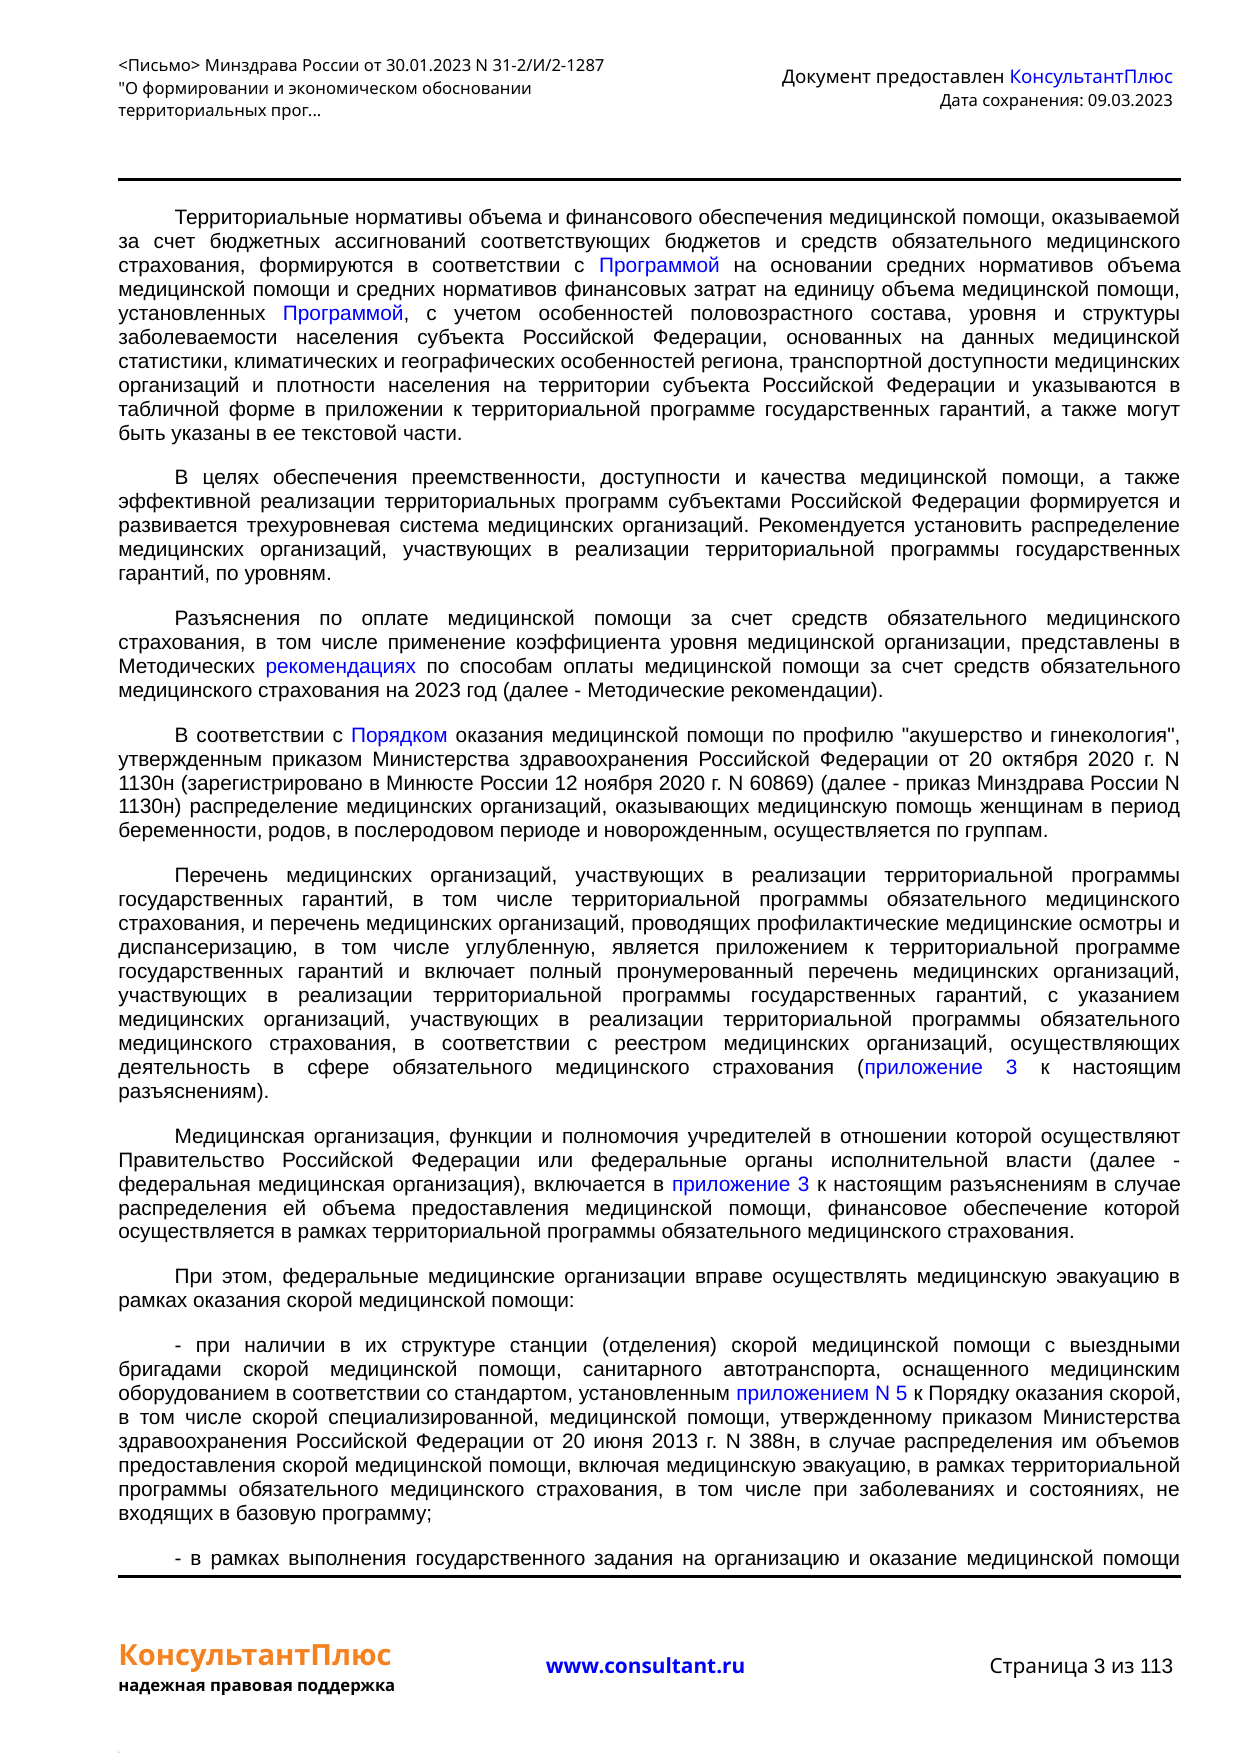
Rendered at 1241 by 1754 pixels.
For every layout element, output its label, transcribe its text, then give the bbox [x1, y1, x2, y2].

text Территориальные нормативы объема и финансового обеспечения медицинской помощи, оказываемой за счет бюджетных ассигнований соответствующих бюджетов и средств обязательного медицинского страхования, формируются в соответствии с Программой на основании средних нормативов объема медицинской помощи и средних нормативов финансовых затрат на единицу объема медицинской помощи, установленных Программой, с учетом особенностей половозрастного состава, уровня и структуры заболеваемости населения субъекта Российской Федерации, основанных на данных медицинской статистики, климатических и географических особенностей региона, транспортной доступности медицинских организаций и плотности населения на территории субъекта Российской Федерации и указываются в табличной форме в приложении к территориальной программе государственных гарантий, а также могут быть указаны в ее текстовой части. [118, 205, 1181, 444]
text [118, 1545, 1181, 1569]
text Медицинская организация, функции и полномочия учредителей в отношении которой осуществляют Правительство Российской Федерации или федеральные органы исполнительной власти (далее - федеральная медицинская организация), включается в приложение 3 к настоящим разъяснениям в случае распределения ей объема предоставления медицинской помощи, финансовое обеспечение которой осуществляется в рамках территориальной программы обязательного медицинского страхования. [118, 1123, 1181, 1243]
text При этом, федеральные медицинские организации вправе осуществлять медицинскую эвакуацию в рамках оказания скорой медицинской помощи: [118, 1264, 1181, 1312]
text Перечень медицинских организаций, участвующих в реализации территориальной программы государственных гарантий, в том числе территориальной программы обязательного медицинского страхования, и перечень медицинских организаций, проводящих профилактические медицинские осмотры и диспансеризацию, в том числе углубленную, является приложением к территориальной программе государственных гарантий и включает полный пронумерованный перечень медицинских организаций, участвующих в реализации территориальной программы государственных гарантий, с указанием медицинских организаций, участвующих в реализации территориальной программы обязательного медицинского страхования, в соответствии с реестром медицинских организаций, осуществляющих деятельность в сфере обязательного медицинского страхования (приложение 3 к настоящим разъяснениям). [118, 863, 1181, 1103]
text В соответствии с Порядком оказания медицинской помощи по профилю "акушерство и гинекология", утвержденным приказом Министерства здравоохранения Российской Федерации от 20 октября 2020 г. N 1130н (зарегистрировано в Минюсте России 12 ноября 2020 г. N 60869) (далее - приказ Минздрава России N 1130н) распределение медицинских организаций, оказывающих медицинскую помощь женщинам в период беременности, родов, в послеродовом периоде и новорожденным, осуществляется по группам. [118, 722, 1181, 842]
text Разъяснения по оплате медицинской помощи за счет средств обязательного медицинского страхования, в том числе применение коэффициента уровня медицинской организации, представлены в Методических рекомендациях по способам оплаты медицинской помощи за счет средств обязательного медицинского страхования на 2023 год (далее - Методические рекомендации). [118, 606, 1181, 702]
text В целях обеспечения преемственности, доступности и качества медицинской помощи, а также эффективной реализации территориальных программ субъектами Российской Федерации формируется и развивается трехуровневая система медицинских организаций. Рекомендуется установить распределение медицинских организаций, участвующих в реализации территориальной программы государственных гарантий, по уровням. [118, 465, 1181, 585]
text - при наличии в их структуре станции (отделения) скорой медицинской помощи с выездными бригадами скорой медицинской помощи, санитарного автотранспорта, оснащенного медицинским оборудованием в соответствии со стандартом, установленным приложением N 5 к Порядку оказания скорой, в том числе скорой специализированной, медицинской помощи, утвержденному приказом Министерства здравоохранения Российской Федерации от 20 июня 2013 г. N 388н, в случае распределения им объемов предоставления скорой медицинской помощи, включая медицинскую эвакуацию, в рамках территориальной программы обязательного медицинского страхования, в том числе при заболеваниях и состояниях, не входящих в базовую программу; [118, 1333, 1181, 1524]
